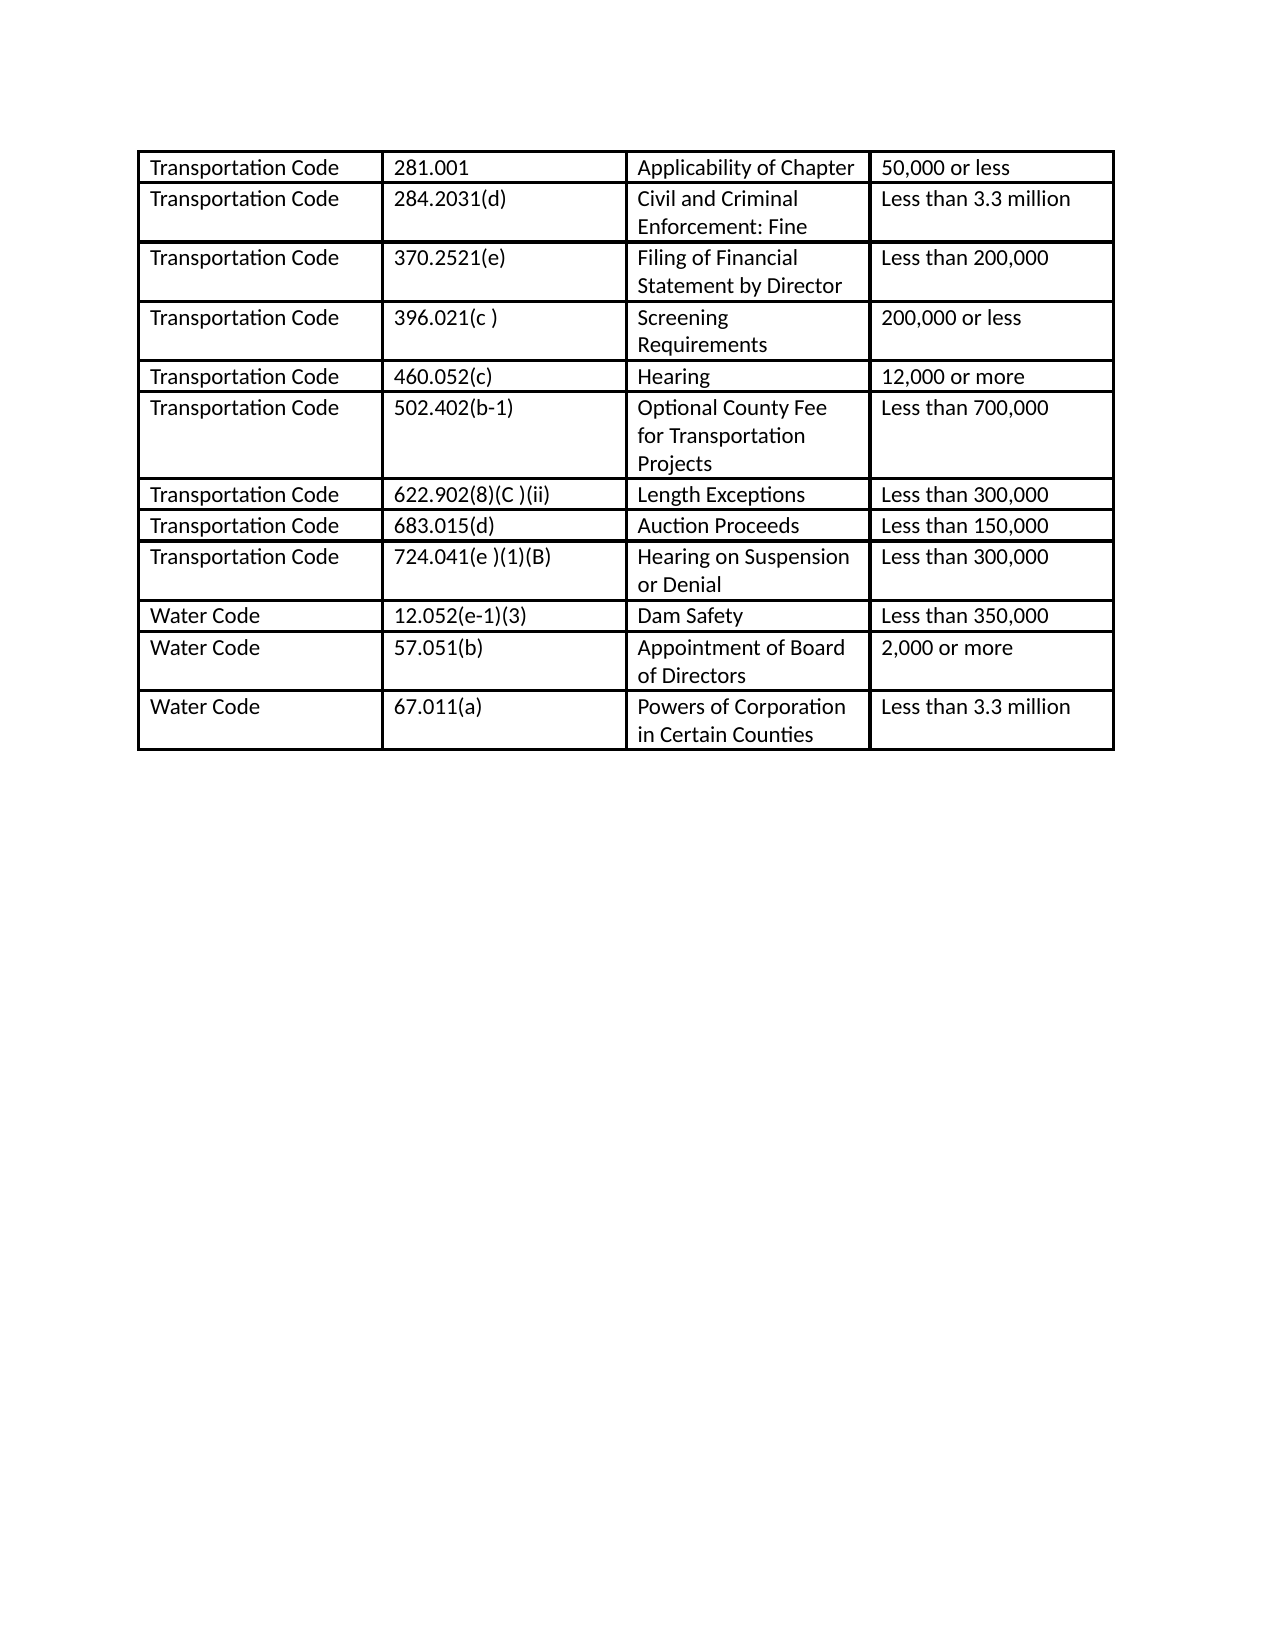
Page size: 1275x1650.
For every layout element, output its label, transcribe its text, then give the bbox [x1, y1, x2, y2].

table_cell Filing of Financial Statement by Director [628, 244, 868, 299]
table_cell Auction Proceeds [628, 511, 868, 539]
table_cell Transportation Code [140, 244, 381, 299]
table_cell Less than 300,000 [872, 543, 1112, 598]
table_cell Transportation Code [140, 511, 381, 539]
table_cell 12,000 or more [872, 362, 1112, 390]
table_cell Transportation Code [140, 480, 381, 508]
table_cell Transportation Code [140, 184, 381, 240]
table_cell Powers of Corporation in Certain Counties [628, 692, 868, 748]
table_cell 622.902(8)(C )(ii) [384, 480, 625, 508]
table_cell Less than 350,000 [872, 602, 1112, 629]
table_cell 724.041(e )(1)(B) [384, 543, 625, 598]
table_cell 396.021(c ) [384, 303, 625, 359]
table_cell Water Code [140, 633, 381, 689]
table_cell Appointment of Board of Directors [628, 633, 868, 689]
table_cell 67.011(a) [384, 692, 625, 748]
table_cell Less than 300,000 [872, 480, 1112, 508]
table_cell Screening Requirements [628, 303, 868, 359]
table_cell Water Code [140, 692, 381, 748]
table_cell Length Exceptions [628, 480, 868, 508]
table_cell Less than 150,000 [872, 511, 1112, 539]
table_cell 502.402(b-1) [384, 393, 625, 477]
table_cell Less than 200,000 [872, 244, 1112, 299]
table_cell 460.052(c) [384, 362, 625, 390]
table_cell Transportation Code [140, 543, 381, 598]
table_cell 57.051(b) [384, 633, 625, 689]
table_cell 50,000 or less [872, 153, 1112, 181]
table_cell Less than 3.3 million [872, 184, 1112, 240]
table_cell 284.2031(d) [384, 184, 625, 240]
table_cell Transportation Code [140, 303, 381, 359]
table_cell Transportation Code [140, 393, 381, 477]
table_cell Water Code [140, 602, 381, 629]
table_cell Less than 700,000 [872, 393, 1112, 477]
table_cell Transportation Code [140, 153, 381, 181]
table_cell 281.001 [384, 153, 625, 181]
table_cell 683.015(d) [384, 511, 625, 539]
table_cell 12.052(e-1)(3) [384, 602, 625, 629]
table_cell 2,000 or more [872, 633, 1112, 689]
table_cell 370.2521(e) [384, 244, 625, 299]
table_cell Applicability of Chapter [628, 153, 868, 181]
table_cell Hearing on Suspension or Denial [628, 543, 868, 598]
table_cell Less than 3.3 million [872, 692, 1112, 748]
table_cell Hearing [628, 362, 868, 390]
table_cell Civil and Criminal Enforcement: Fine [628, 184, 868, 240]
table_cell Optional County Fee for Transportation Projects [628, 393, 868, 477]
table_cell Dam Safety [628, 602, 868, 629]
table_cell Transportation Code [140, 362, 381, 390]
table_cell 200,000 or less [872, 303, 1112, 359]
